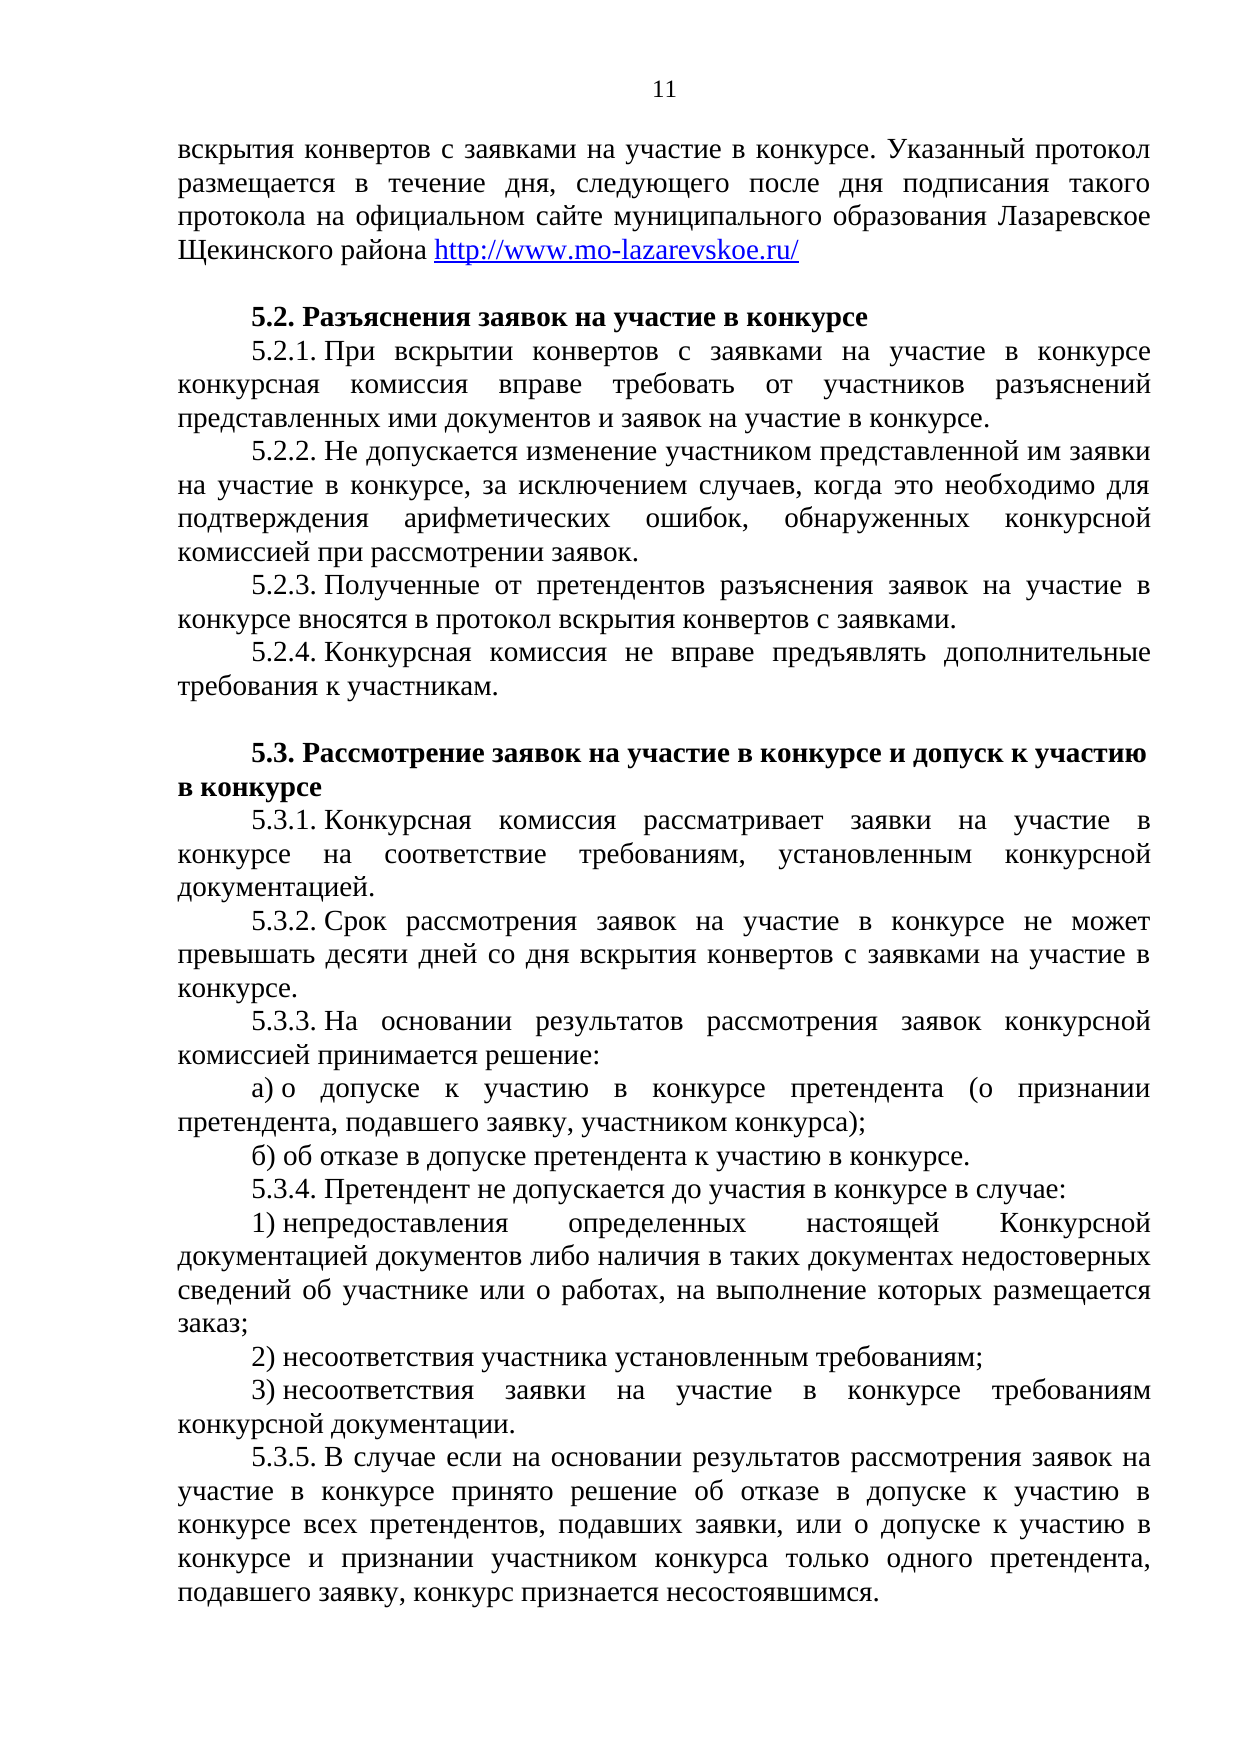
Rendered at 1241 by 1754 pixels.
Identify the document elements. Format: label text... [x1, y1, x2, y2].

text 5.3.3. На основании результатов рассмотрения заявок конкурсной комиссией принимается решение: [177, 1003, 1152, 1071]
text 5.2.1. При вскрытии конвертов с заявками на участие в конкурсе конкурсная комиссия вправе требовать от участников разъяснений представленных ими документов и заявок на участие в конкурсе. [177, 333, 1152, 433]
text а) о допуске к участию в конкурсе претендента (о признании претендента, подавшего заявку, участником конкурса); [177, 1071, 1152, 1138]
text 5.3.4. Претендент не допускается до участия в конкурсе в случае: [177, 1171, 1152, 1205]
text 5.3.5. В случае если на основании результатов рассмотрения заявок на участие в конкурсе принято решение об отказе в допуске к участию в конкурсе всех претендентов, подавших заявки, или о допуске к участию в конкурсе и признании участником конкурса только одного претендента, подавшего заявку, конкурс признается несостоявшимся. [177, 1439, 1152, 1607]
text 5.3.2. Срок рассмотрения заявок на участие в конкурсе не может превышать десяти дней со дня вскрытия конвертов с заявками на участие в конкурсе. [177, 903, 1152, 1003]
text 5.2.4. Конкурсная комиссия не вправе предъявлять дополнительные требования к участникам. [177, 634, 1152, 702]
text 1) непредоставления определенных настоящей Конкурсной документацией документов либо наличия в таких документах недостоверных сведений об участнике или о работах, на выполнение которых размещается заказ; [177, 1205, 1152, 1339]
text б) об отказе в допуске претендента к участию в конкурсе. [177, 1138, 1152, 1171]
text 5.2. Разъяснения заявок на участие в конкурсе [177, 299, 1152, 333]
text 5.2.3. Полученные от претендентов разъяснения заявок на участие в конкурсе вносятся в протокол вскрытия конвертов с заявками. [177, 567, 1152, 634]
text 5.3. Рассмотрение заявок на участие в конкурсе и допуск к участию в конкурсе [177, 735, 1152, 802]
text 2) несоответствия участника установленным требованиям; [177, 1339, 1152, 1372]
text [177, 131, 1152, 266]
text 3) несоответствия заявки на участие в конкурсе требованиям конкурсной документации. [177, 1372, 1152, 1439]
text 5.2.2. Не допускается изменение участником представленной им заявки на участие в конкурсе, за исключением случаев, когда это необходимо для подтверждения арифметических ошибок, обнаруженных конкурсной комиссией при рассмотрении заявок. [177, 433, 1152, 567]
text 5.3.1. Конкурсная комиссия рассматривает заявки на участие в конкурсе на соответствие требованиям, установленным конкурсной документацией. [177, 802, 1152, 903]
